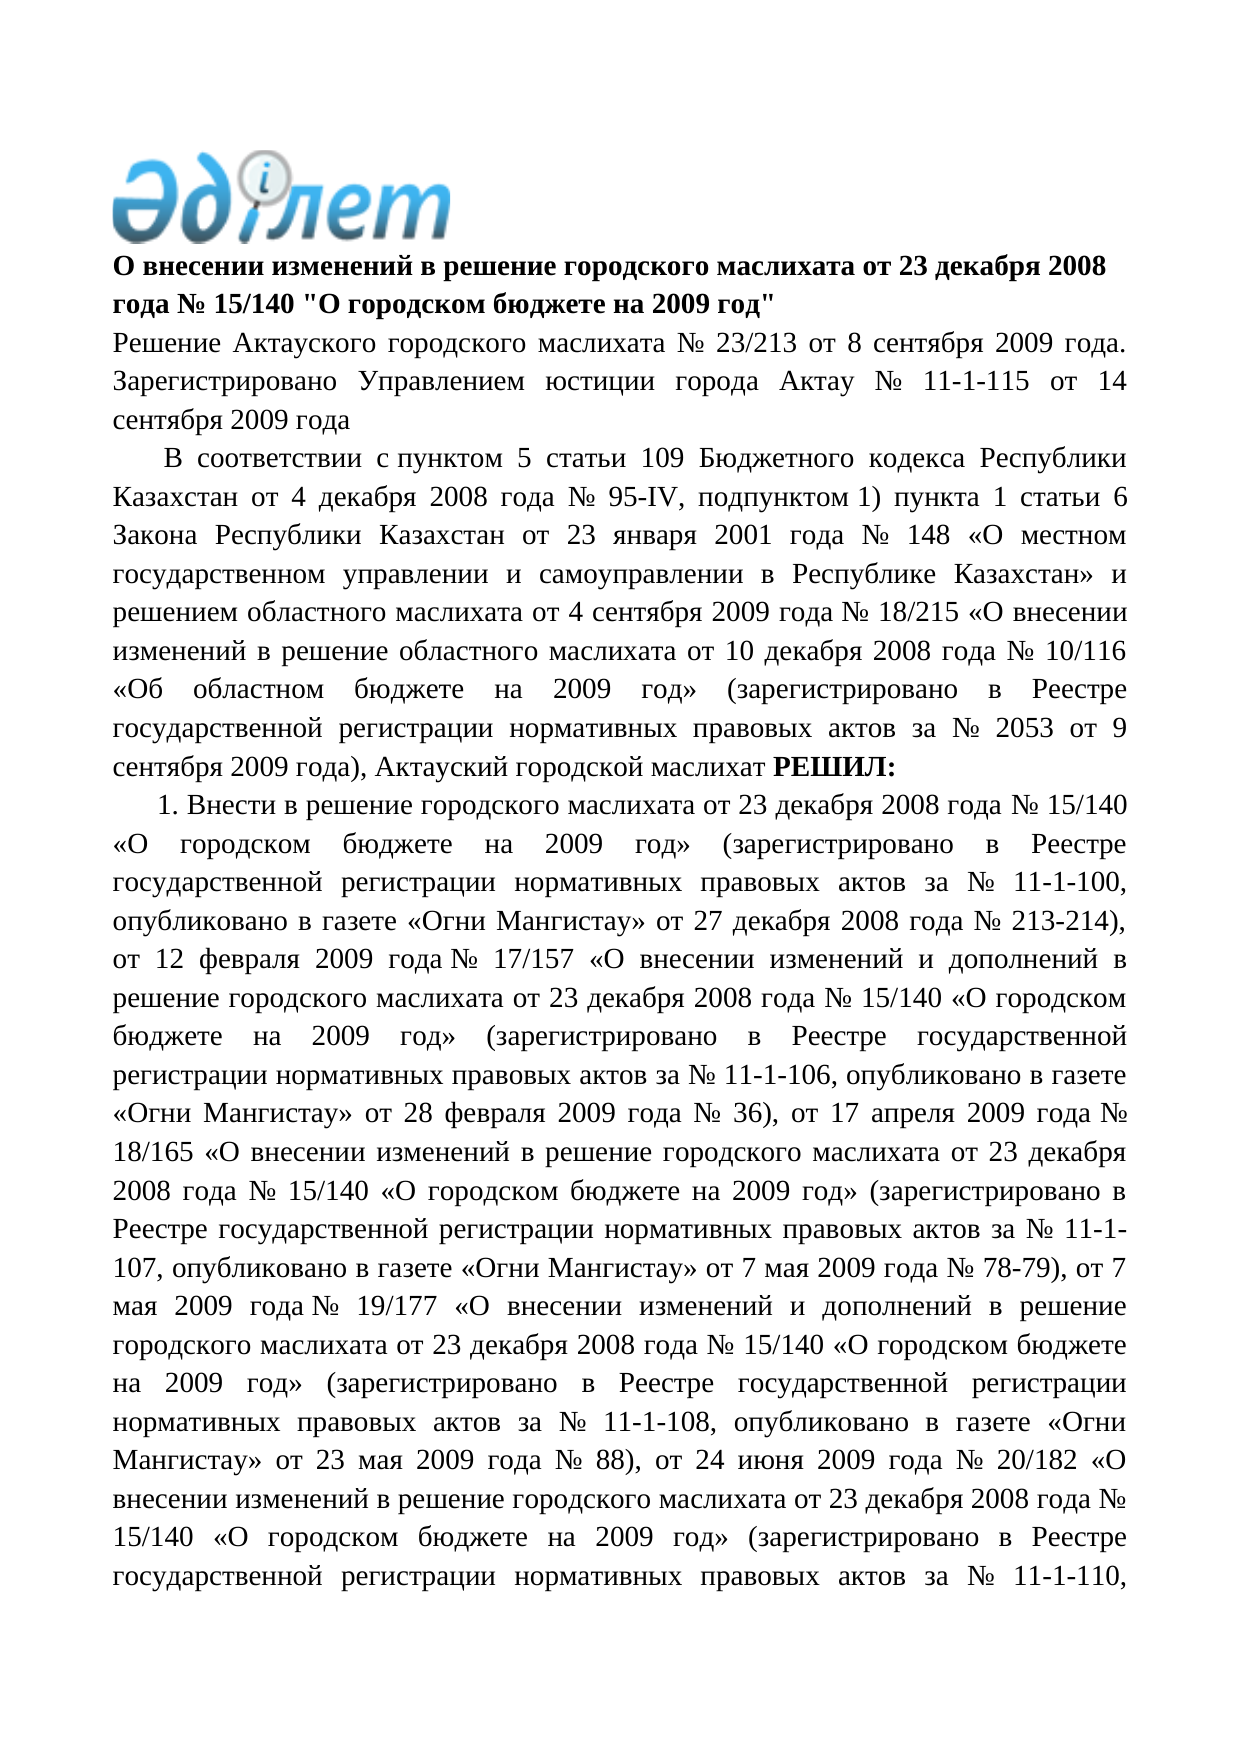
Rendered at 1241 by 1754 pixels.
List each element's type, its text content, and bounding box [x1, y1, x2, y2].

text О внесении изменений в решение городского маслихата от 23 декабря 2008 года № 15/140 "О городском бюджете на 2009 год" [112, 248, 1128, 320]
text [112, 787, 1128, 1592]
picture [112, 150, 451, 244]
text В соответствии с пунктом 5 статьи 109 Бюджетного кодекса Республики Казахстан от 4 декабря 2008 года № 95-IV, подпунктом 1) пункта 1 статьи 6 Закона Республики Казахстан от 23 января 2001 года № 148 «О местном государственном управлении и самоуправлении в Республике Казахстан» и решением областного маслихата от 4 сентября 2009 года № 18/215 «О внесении изменений в решение областного маслихата от 10 декабря 2008 года № 10/116 «Об областном бюджете на 2009 год» (зарегистрировано в Реестре государственной регистрации нормативных правовых актов за № 2053 от 9 сентября 2009 года), Актауский городской маслихат РЕШИЛ: [112, 440, 1128, 782]
text Решение Актауского городского маслихата № 23/213 от 8 сентября 2009 года. Зарегистрировано Управлением юстиции города Актау № 11-1-115 от 14 сентября 2009 года [112, 325, 1128, 435]
